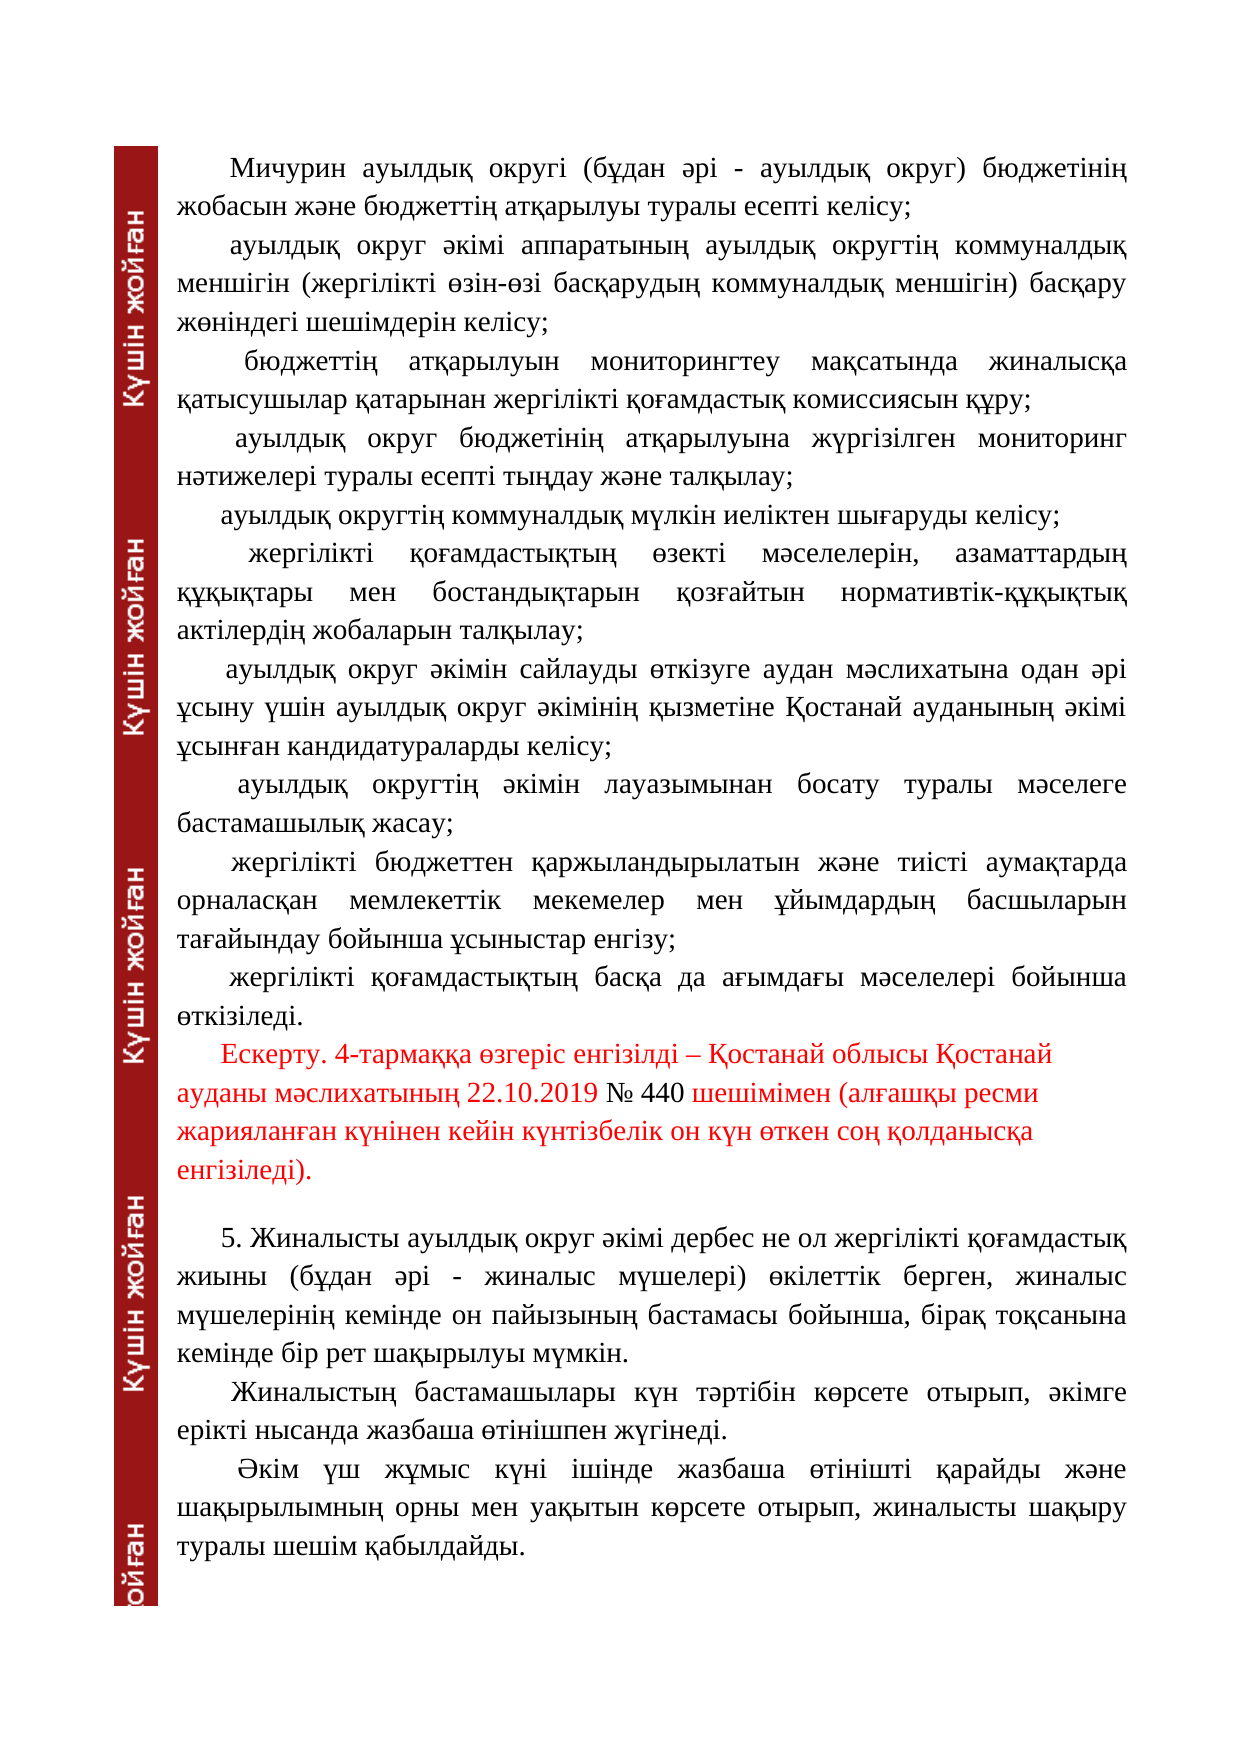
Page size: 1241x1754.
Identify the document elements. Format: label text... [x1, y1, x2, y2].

text ауылдық округтің әкімін лауазымынан босату туралы мәселеге бастамашылық жасау; [112, 767, 1128, 839]
picture [114, 1369, 158, 1374]
picture [114, 1216, 158, 1220]
text Жиналыстың бастамашылары күн тәртібін көрсете отырып, әкімге ерікті нысанда жазбаша өтінішпен жүгінеді. [112, 1374, 1128, 1446]
picture [114, 492, 158, 497]
text жергілікті қоғамдастықтың басқа да ағымдағы мәселелері бойынша өткізіледі. [112, 959, 1128, 1031]
picture [114, 954, 158, 959]
text ауылдық округ әкімін сайлауды өткізуге аудан мәслихатына одан әрі ұсыну үшін ауылдық округ әкімінің қызметіне Қостанай ауданының әкімі ұсынған кандидатураларды келісу; [112, 651, 1128, 762]
picture [114, 222, 158, 227]
picture [114, 839, 158, 844]
picture [114, 762, 158, 767]
text Әкім үш жұмыс күні ішінде жазбаша өтінішті қарайды және шақырылымның орны мен уақытын көрсете отырып, жиналысты шақыру туралы шешім қабылдайды. [112, 1451, 1128, 1562]
text жергілікті бюджеттен қаржыландырылатын және тиісті аумақтарда орналасқан мемлекеттік мекемелер мен ұйымдардың басшыларын тағайындау бойынша ұсыныстар енгізу; [112, 844, 1128, 954]
picture [114, 1031, 158, 1036]
picture [114, 1562, 158, 1606]
picture [114, 338, 158, 343]
picture [114, 1446, 158, 1451]
text жергілікті қоғамдастықтың өзекті мәселелерін, азаматтардың құқықтары мен бостандықтарын қозғайтын нормативтік-құқықтық актілердің жобаларын талқылау; [112, 535, 1128, 646]
picture [114, 530, 158, 535]
text ауылдық округтің коммуналдық мүлкін иеліктен шығаруды келісу; [112, 497, 1128, 530]
text ауылдық округ әкімі аппаратының ауылдық округтің коммуналдық меншігін (жергілікті өзін-өзі басқарудың коммуналдық меншігін) басқару жөніндегі шешімдерін келісу; [112, 227, 1128, 338]
text Мичурин ауылдық округі (бұдан әрі - ауылдық округ) бюджетінің жобасын және бюджеттің атқарылуы туралы есепті келісу; [112, 150, 1128, 222]
text бюджеттің атқарылуын мониторингтеу мақсатында жиналысқа қатысушылар қатарынан жергілікті қоғамдастық комиссиясын құру; [112, 343, 1128, 415]
picture [114, 646, 158, 651]
text Ескерту. 4-тармаққа өзгеріс енгізілді – Қостанай облысы Қостанай ауданы мәслихатының 22.10.2019 № 440 шешімімен (алғашқы ресми жарияланған күнінен кейін күнтізбелік он күн өткен соң қолданысқа енгізіледі). [112, 1036, 1128, 1216]
picture [114, 146, 158, 150]
text ауылдық округ бюджетінің атқарылуына жүргізілген мониторинг нәтижелері туралы есепті тыңдау және талқылау; [112, 420, 1128, 492]
picture [114, 415, 158, 420]
text 5. Жиналысты ауылдық округ әкiмі дербес не ол жергілікті қоғамдастық жиыны (бұдан әрі - жиналыс мүшелері) өкілеттік берген, жиналыс мүшелерінің кемінде он пайызының бастамасы бойынша, бірақ тоқсанына кемінде бір рет шақырылуы мүмкін. [112, 1220, 1128, 1369]
